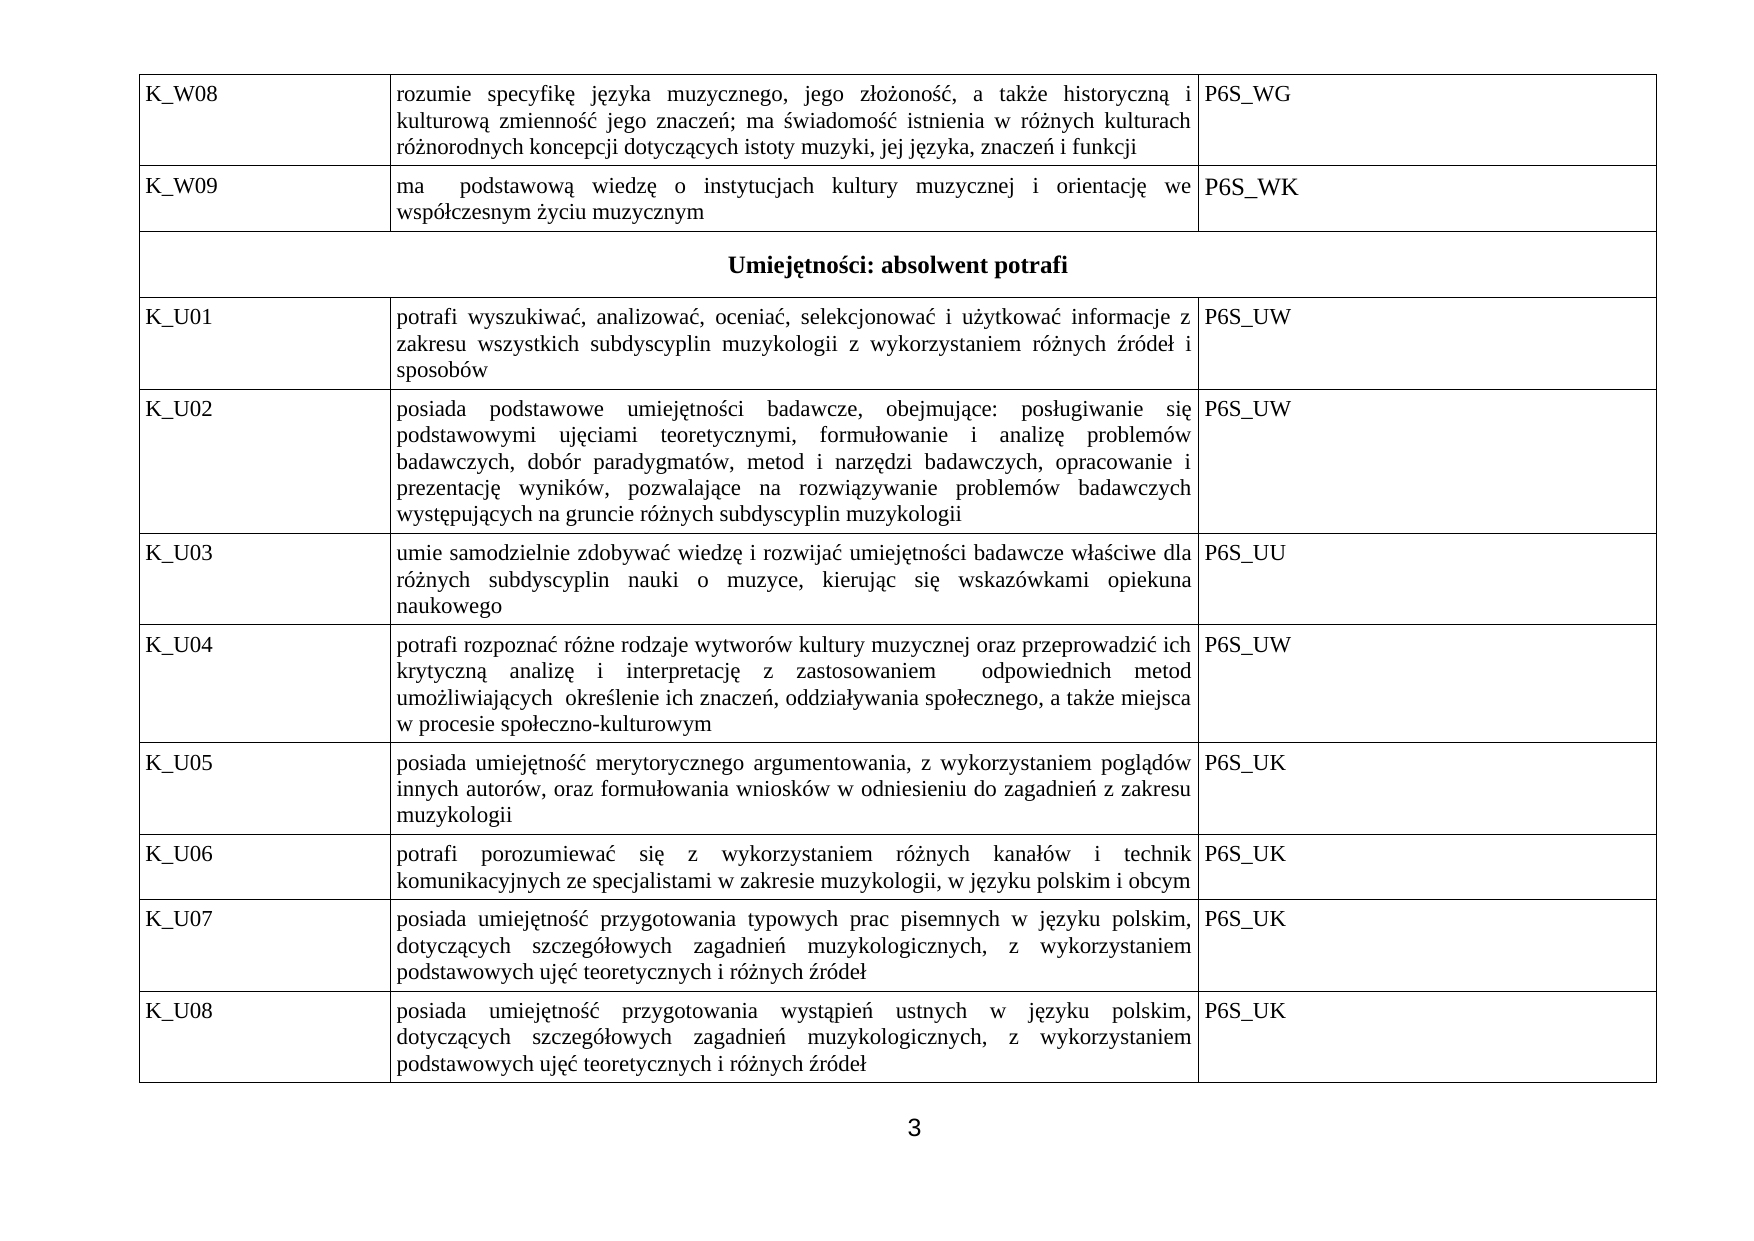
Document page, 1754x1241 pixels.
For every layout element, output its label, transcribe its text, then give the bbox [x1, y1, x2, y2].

table_cell P6S_WK [1199, 166, 1656, 231]
table_cell P6S_UK [1199, 835, 1656, 899]
table_cell P6S_UU [1199, 534, 1656, 624]
table_cell K_U02 [140, 390, 390, 533]
table_cell K_U03 [140, 534, 390, 624]
table_cell K_U06 [140, 835, 390, 899]
table_cell P6S_UK [1199, 992, 1656, 1082]
table_cell potrafi rozpoznać różne rodzaje wytworów kultury muzycznej oraz przeprowadzić ich krytyczną analizę i interpretację z zastosowaniem odpowiednich metod umożliwiających określenie ich znaczeń, oddziaływania społecznego, a także miejsca w procesie społeczno-kulturowym [391, 625, 1198, 742]
table_cell P6S_UW [1199, 625, 1656, 742]
table_cell P6S_UW [1199, 390, 1656, 533]
table_cell K_U01 [140, 298, 390, 388]
table_cell P6S_UW [1199, 298, 1656, 388]
table_cell umie samodzielnie zdobywać wiedzę i rozwijać umiejętności badawcze właściwe dla różnych subdyscyplin nauki o muzyce, kierując się wskazówkami opiekuna naukowego [391, 534, 1198, 624]
table_cell potrafi wyszukiwać, analizować, oceniać, selekcjonować i użytkować informacje z zakresu wszystkich subdyscyplin muzykologii z wykorzystaniem różnych źródeł i sposobów [391, 298, 1198, 388]
table_cell K_W09 [140, 166, 390, 231]
table_cell K_U05 [140, 743, 390, 834]
table_cell posiada umiejętność przygotowania typowych prac pisemnych w języku polskim, dotyczących szczegółowych zagadnień muzykologicznych, z wykorzystaniem podstawowych ujęć teoretycznych i różnych źródeł [391, 900, 1198, 991]
table_cell P6S_WG [1199, 75, 1656, 165]
table_cell posiada umiejętność merytorycznego argumentowania, z wykorzystaniem poglądów innych autorów, oraz formułowania wniosków w odniesieniu do zagadnień z zakresu muzykologii [391, 743, 1198, 834]
table_cell posiada umiejętność przygotowania wystąpień ustnych w języku polskim, dotyczących szczegółowych zagadnień muzykologicznych, z wykorzystaniem podstawowych ujęć teoretycznych i różnych źródeł [391, 992, 1198, 1082]
table_cell posiada podstawowe umiejętności badawcze, obejmujące: posługiwanie się podstawowymi ujęciami teoretycznymi, formułowanie i analizę problemów badawczych, dobór paradygmatów, metod i narzędzi badawczych, opracowanie i prezentację wyników, pozwalające na rozwiązywanie problemów badawczych występujących na gruncie różnych subdyscyplin muzykologii [391, 390, 1198, 533]
table_cell K_U07 [140, 900, 390, 991]
table_cell K_U04 [140, 625, 390, 742]
table_cell P6S_UK [1199, 743, 1656, 834]
table_cell P6S_UK [1199, 900, 1656, 991]
table_cell Umiejętności: absolwent potrafi [140, 232, 1656, 297]
table_cell rozumie specyfikę języka muzycznego, jego złożoność, a także historyczną i kulturową zmienność jego znaczeń; ma świadomość istnienia w różnych kulturach różnorodnych koncepcji dotyczących istoty muzyki, jej języka, znaczeń i funkcji [391, 75, 1198, 165]
table_cell K_W08 [140, 75, 390, 165]
table_cell ma podstawową wiedzę o instytucjach kultury muzycznej i orientację we współczesnym życiu muzycznym [391, 166, 1198, 231]
table_cell K_U08 [140, 992, 390, 1082]
table_cell potrafi porozumiewać się z wykorzystaniem różnych kanałów i technik komunikacyjnych ze specjalistami w zakresie muzykologii, w języku polskim i obcym [391, 835, 1198, 899]
